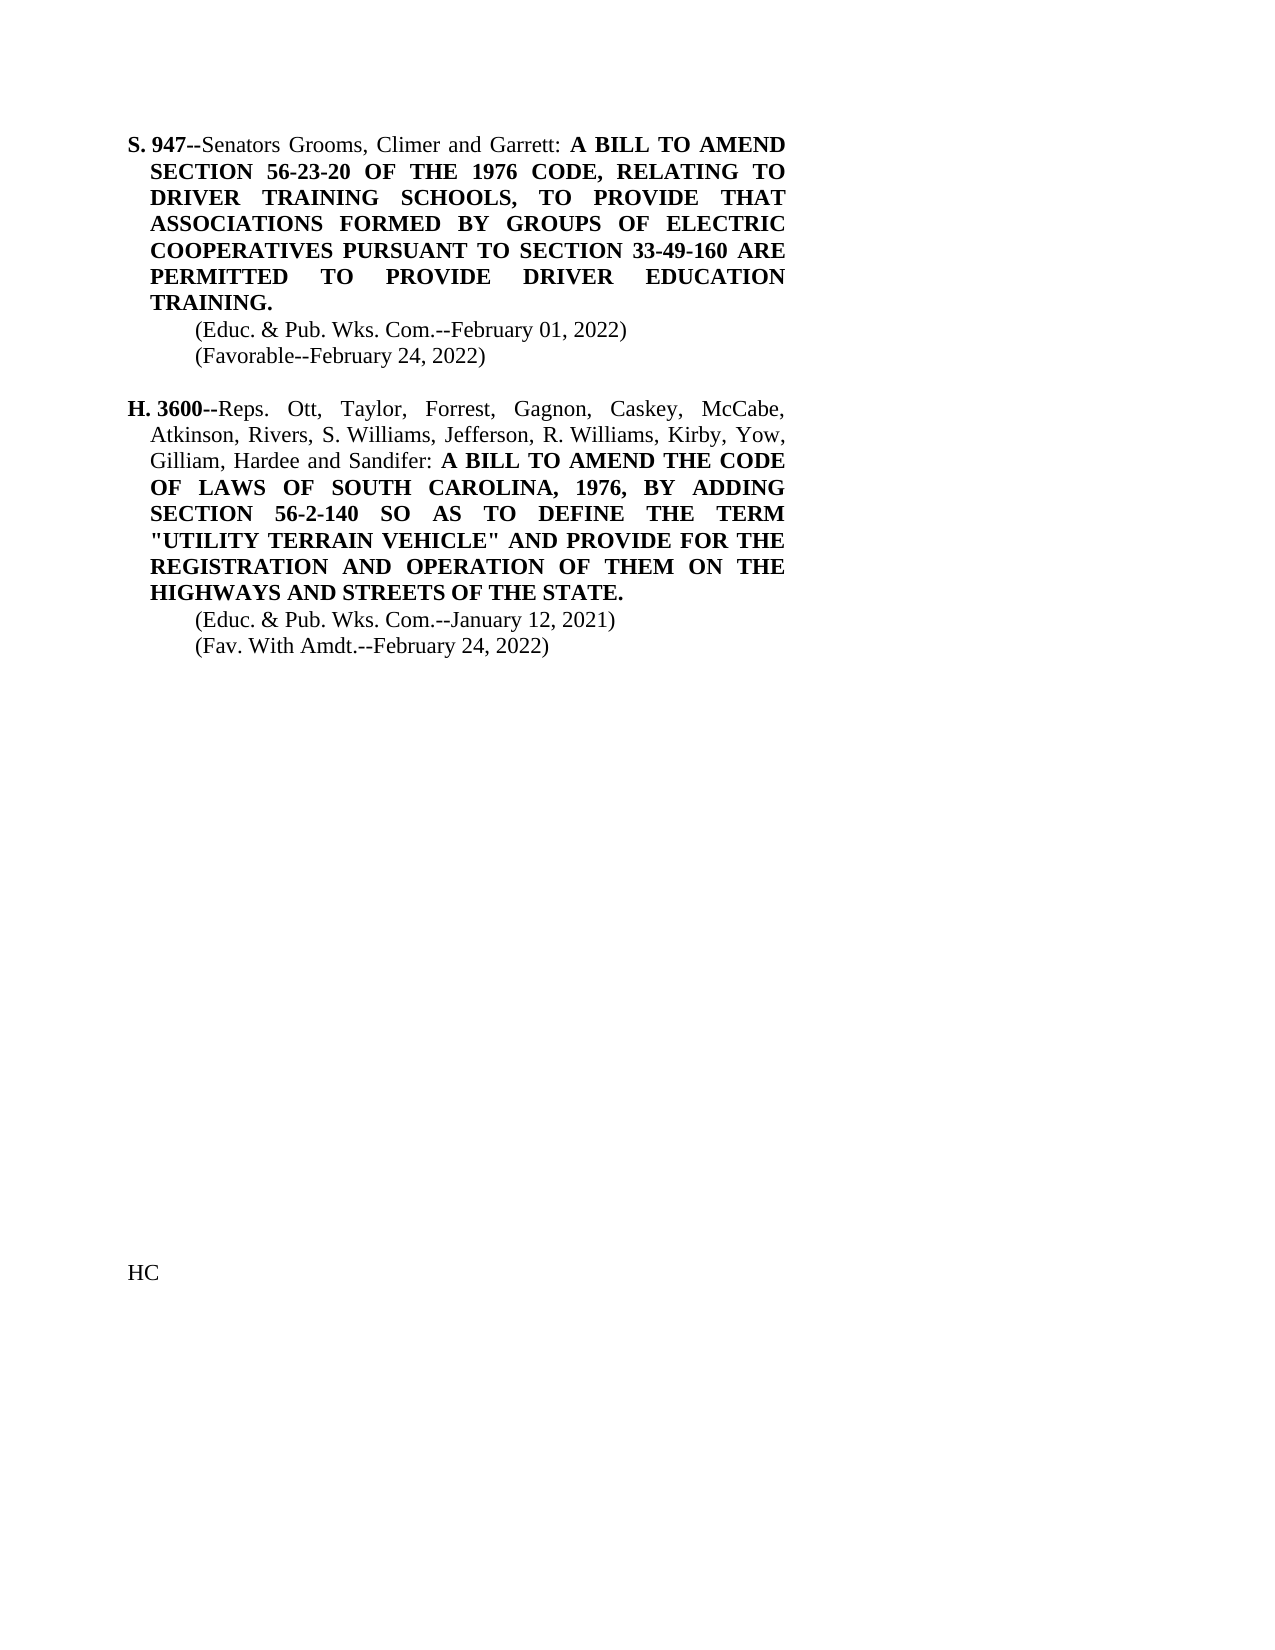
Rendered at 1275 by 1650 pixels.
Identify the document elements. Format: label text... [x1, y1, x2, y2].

text (Educ. & Pub. Wks. Com.--February 01, 2022) [195, 316, 786, 342]
text (Fav. With Amdt.--February 24, 2022) [195, 632, 786, 658]
text (Educ. & Pub. Wks. Com.--January 12, 2021) [195, 606, 786, 632]
text H. 3600--Reps. Ott, Taylor, Forrest, Gagnon, Caskey, McCabe, Atkinson, Rivers, S. Williams, Jefferson, R. Williams, Kirby, Yow, Gilliam, Hardee and Sandifer: A BILL TO AMEND THE CODE OF LAWS OF SOUTH CAROLINA, 1976, BY ADDING SECTION 56-2-140 SO AS TO DEFINE THE TERM "UTILITY TERRAIN VEHICLE" AND PROVIDE FOR THE REGISTRATION AND OPERATION OF THEM ON THE HIGHWAYS AND STREETS OF THE STATE. [127, 395, 786, 606]
text (Favorable--February 24, 2022) [195, 342, 786, 368]
text S. 947--Senators Grooms, Climer and Garrett: A BILL TO AMEND SECTION 56-23-20 OF THE 1976 CODE, RELATING TO DRIVER TRAINING SCHOOLS, TO PROVIDE THAT ASSOCIATIONS FORMED BY GROUPS OF ELECTRIC COOPERATIVES PURSUANT TO SECTION 33-49-160 ARE PERMITTED TO PROVIDE DRIVER EDUCATION TRAINING. [127, 131, 786, 316]
